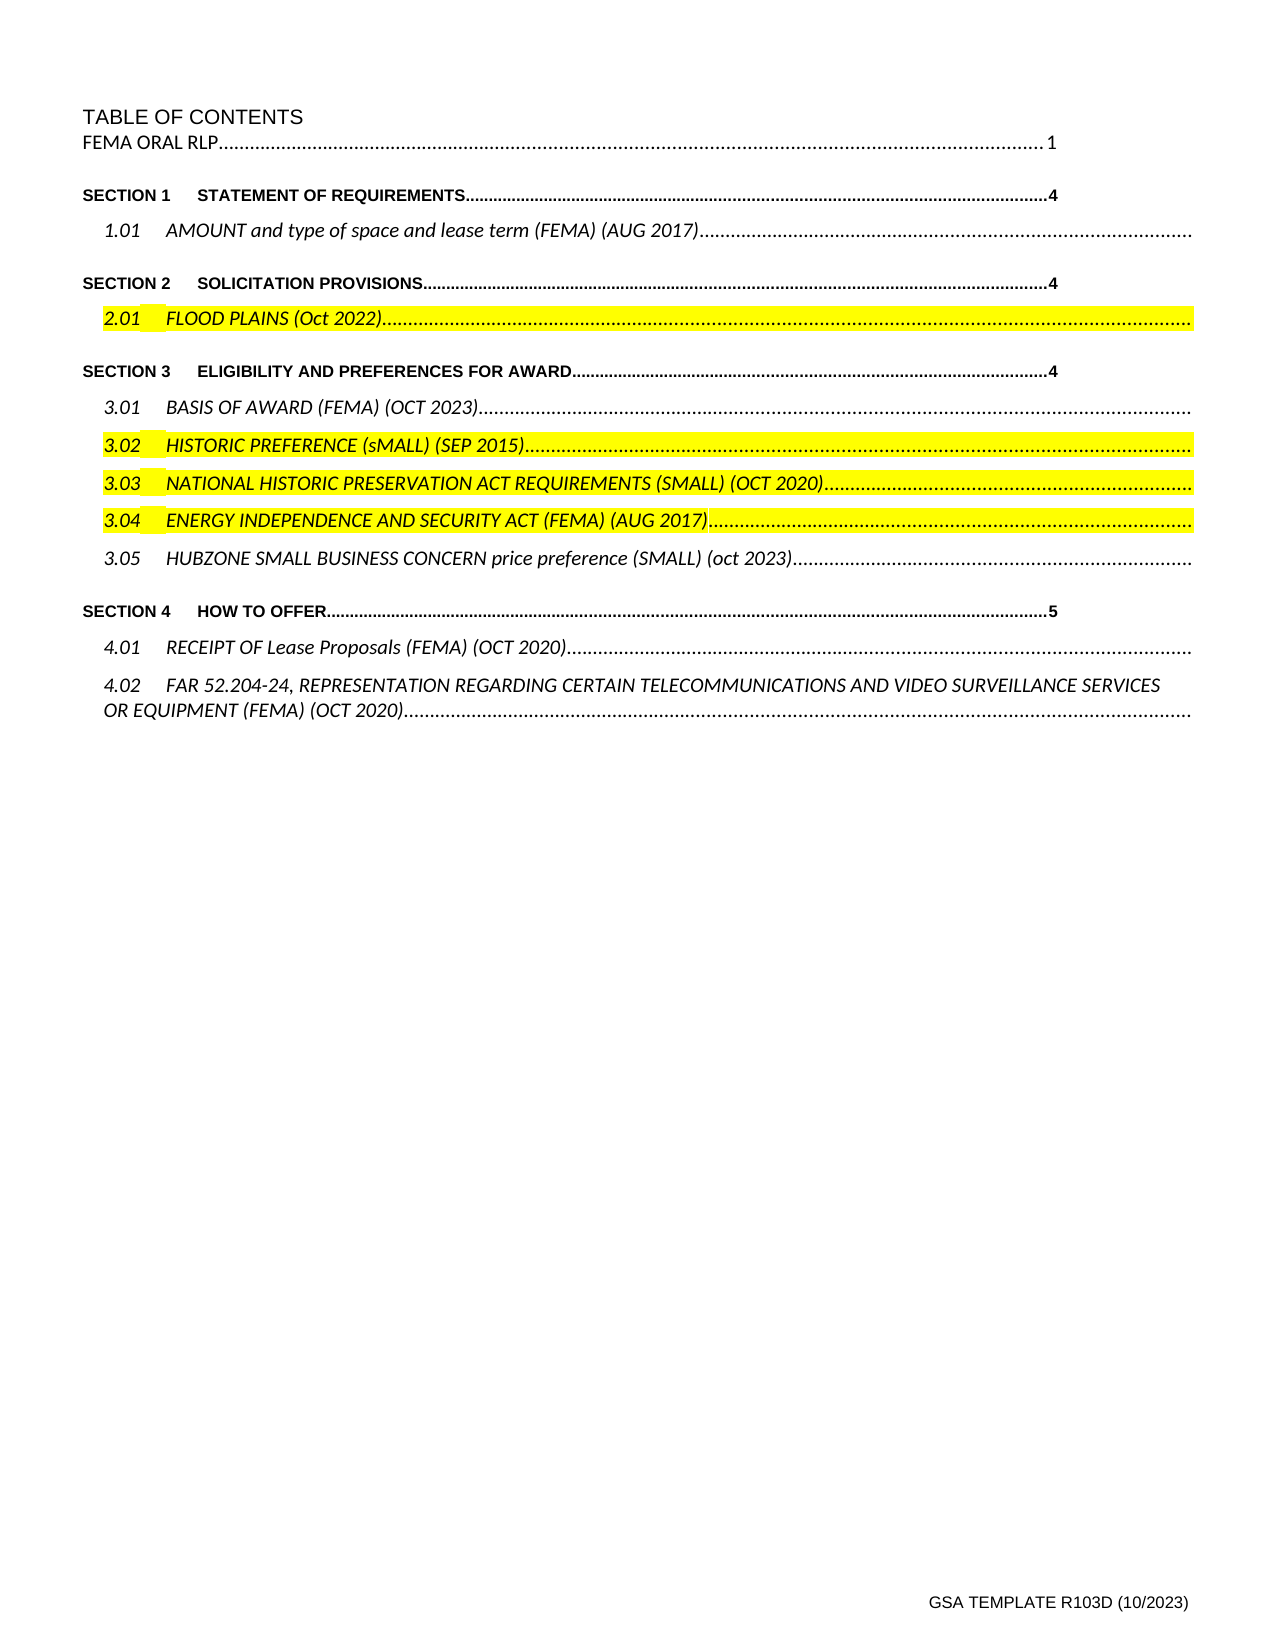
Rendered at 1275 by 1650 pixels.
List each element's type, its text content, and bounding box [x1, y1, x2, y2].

text 1.01 AMOUNT and type of space and lease term (FEMA) (AUG 2017) 4 [103, 217, 1192, 243]
text TABLE OF CONTENTS [82, 105, 1192, 129]
text 4.01 RECEIPT OF Lease Proposals (FEMA) (OCT 2020) 5 [103, 634, 1192, 659]
text SECTION 1 STATEMENT OF REQUIREMENTS 4 [82, 186, 1192, 205]
text SECTION 3 ELIGIBILITY AND PREFERENCES FOR AWARD 4 [82, 362, 1192, 381]
text 3.05 HUBZONE SMALL BUSINESS CONCERN price preference (SMALL) (oct 2023) 5 [103, 546, 1192, 571]
text FEMA ORAL RLP 1 [82, 129, 1192, 154]
text SECTION 2 SOLICITATION PROVISIONS 4 [82, 274, 1192, 293]
text 3.01 BASIS OF AWARD (FEMA) (OCT 2023) 4 [103, 394, 1192, 419]
text 4.02 FAR 52.204-24, REPRESENTATION REGARDING CERTAIN TELECOMMUNICATIONS AND VIDEO SURVEILLANCE SERVICES OR EQUIPMENT (FEMA) (OCT 2020) 6 [103, 672, 1192, 723]
text SECTION 4 HOW TO OFFER 5 [82, 602, 1192, 621]
